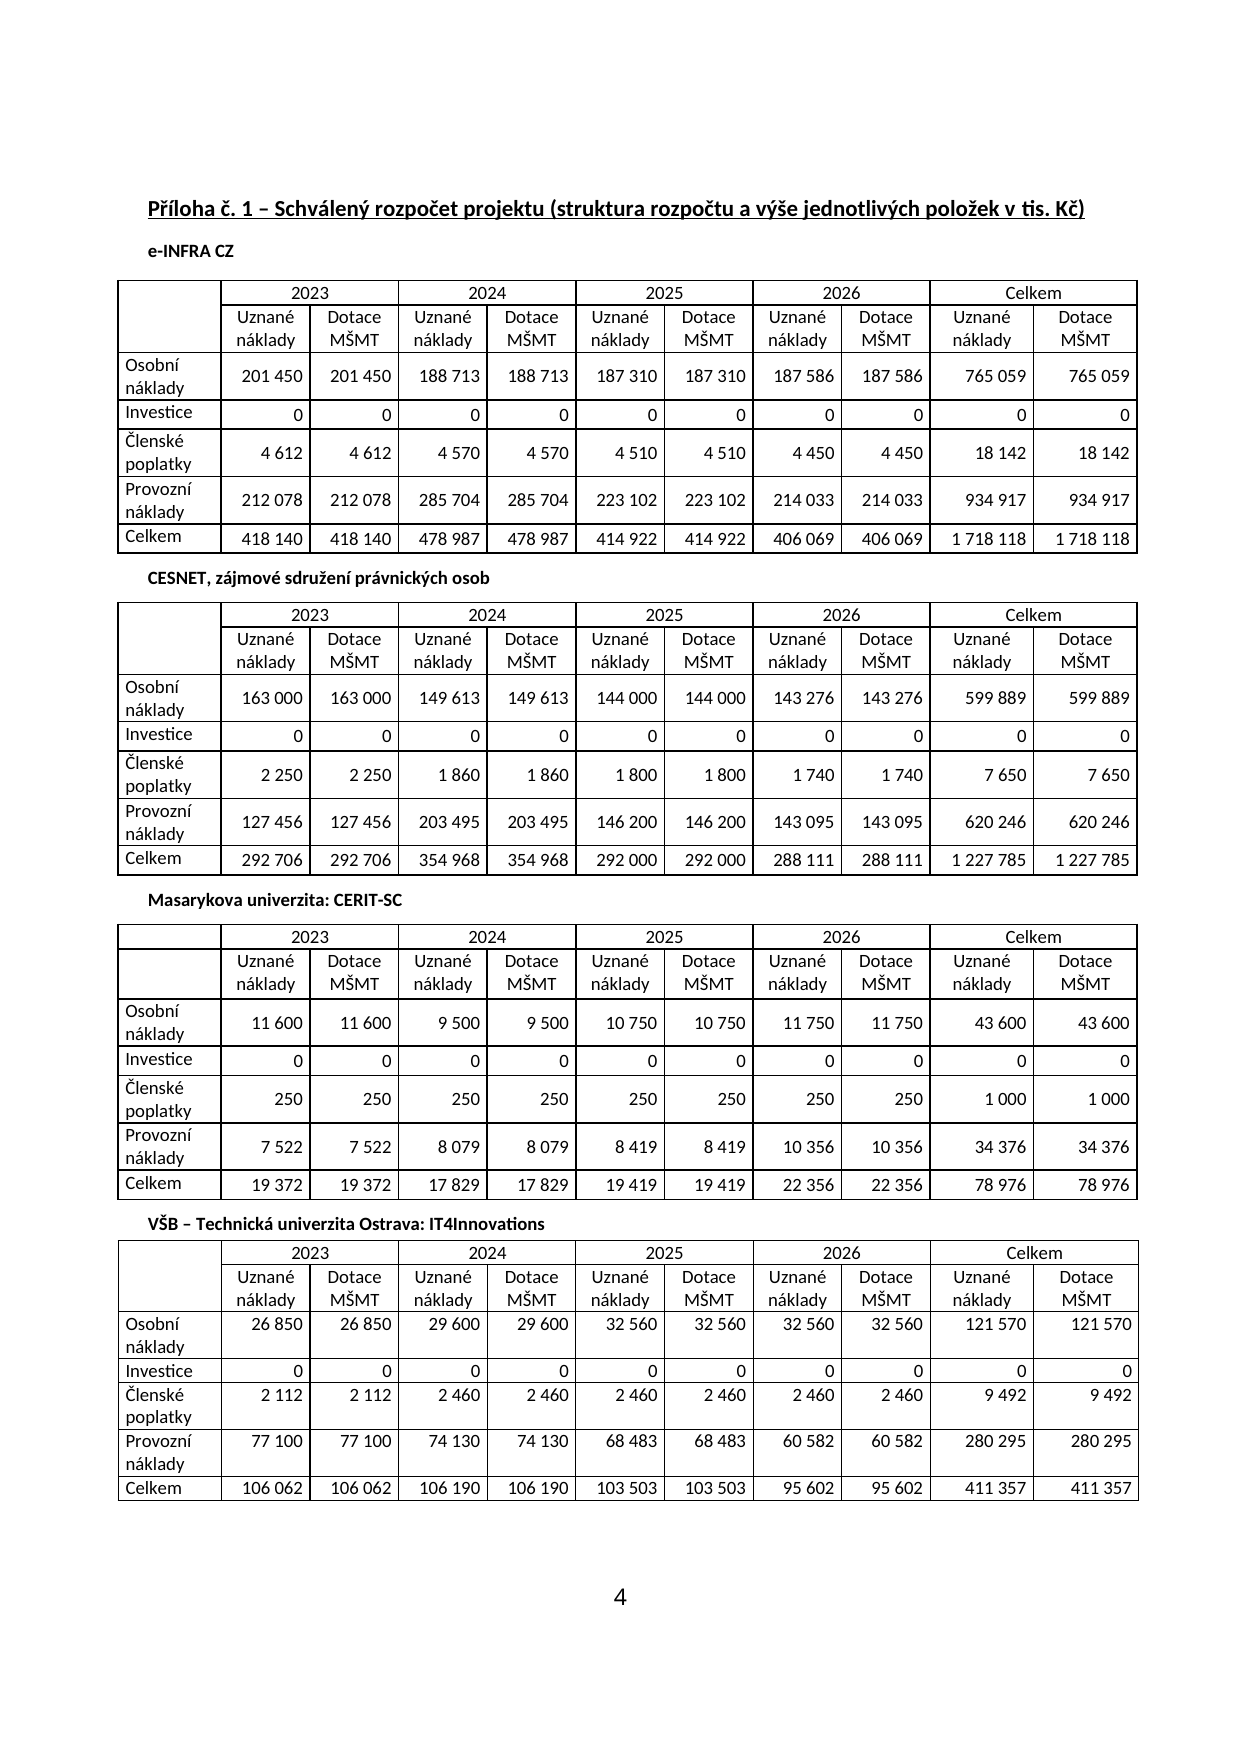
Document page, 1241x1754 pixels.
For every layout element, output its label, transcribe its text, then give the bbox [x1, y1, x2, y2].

table_cell Osobní náklady [119, 675, 220, 721]
table_cell 22 356 [754, 1171, 841, 1198]
table_header 2024 [399, 925, 575, 948]
table_cell 32 560 [576, 1312, 664, 1358]
table_cell Uznané náklady [576, 1265, 664, 1311]
table_cell 406 069 [842, 525, 929, 552]
table_cell Provozní náklady [119, 477, 220, 523]
table_cell 0 [1034, 1047, 1136, 1074]
table_cell Uznané náklady [754, 950, 841, 998]
table_cell 34 376 [1034, 1124, 1136, 1169]
table_cell 2 460 [665, 1383, 753, 1429]
table_cell 32 560 [754, 1312, 841, 1358]
table_cell 1 800 [665, 752, 752, 797]
table_cell 4 612 [311, 430, 398, 476]
table_cell 0 [1034, 722, 1136, 750]
table_cell Investice [119, 401, 220, 428]
table_header 2026 [754, 925, 929, 948]
table_cell Osobní náklady [119, 1312, 221, 1358]
table_cell 0 [399, 401, 486, 428]
table_cell 280 295 [931, 1430, 1033, 1476]
table_cell Celkem [119, 846, 220, 874]
table_cell 2 460 [488, 1383, 575, 1429]
table_cell 144 000 [577, 675, 664, 721]
table_cell 9 500 [399, 1000, 486, 1045]
table_cell 8 419 [577, 1124, 664, 1169]
table_cell 17 829 [488, 1171, 575, 1198]
table_cell 4 570 [399, 430, 486, 476]
table_cell 414 922 [665, 525, 752, 552]
table_cell 18 142 [931, 430, 1033, 476]
table_cell Dotace MŠMT [1034, 1265, 1138, 1311]
table_cell 1 227 785 [1034, 846, 1136, 874]
table_cell 201 450 [311, 353, 398, 399]
table_header 2023 [222, 281, 398, 304]
table_cell Členské poplatky [119, 1383, 221, 1429]
table_cell Uznané náklady [222, 950, 309, 998]
table_cell 29 600 [399, 1312, 487, 1358]
table_cell Provozní náklady [119, 1430, 221, 1476]
table_cell Dotace MŠMT [665, 1265, 753, 1311]
table_cell 149 613 [399, 675, 486, 721]
table_cell 121 570 [1034, 1312, 1138, 1358]
table_cell Dotace MŠMT [665, 628, 752, 673]
table_cell 223 102 [665, 477, 752, 523]
table_cell 4 510 [577, 430, 664, 476]
table_cell 127 456 [222, 799, 309, 845]
table_cell 0 [222, 1047, 309, 1074]
table_cell 292 000 [665, 846, 752, 874]
table_cell 0 [665, 1047, 752, 1074]
table_cell 60 582 [754, 1430, 841, 1476]
table_cell 2 112 [222, 1383, 309, 1429]
table_cell 0 [311, 722, 398, 750]
table_cell Provozní náklady [119, 1124, 220, 1169]
table_cell 19 419 [665, 1171, 752, 1198]
table_cell 1 000 [931, 1076, 1033, 1122]
table_cell Dotace MŠMT [488, 628, 575, 673]
table_header 2024 [399, 1241, 575, 1264]
table_cell Uznané náklady [399, 1265, 487, 1311]
table_cell 0 [311, 1047, 398, 1074]
table_cell 292 706 [222, 846, 309, 874]
table_cell Investice [119, 722, 220, 750]
table_cell 478 987 [399, 525, 486, 552]
table_cell 0 [399, 722, 486, 750]
table_cell 599 889 [1034, 675, 1136, 721]
table_cell [119, 304, 220, 352]
table_cell 223 102 [577, 477, 664, 523]
table_cell 8 079 [399, 1124, 486, 1169]
table_cell Investice [119, 1359, 221, 1382]
table_cell 78 976 [931, 1171, 1033, 1198]
table_cell Uznané náklady [931, 1265, 1033, 1311]
table_cell 74 130 [399, 1430, 487, 1476]
table_cell 143 276 [754, 675, 841, 721]
table_cell 2 460 [842, 1383, 930, 1429]
table_cell 1 000 [1034, 1076, 1136, 1122]
table_cell [119, 626, 220, 673]
table_cell 0 [842, 1359, 930, 1382]
table_cell 2 250 [222, 752, 309, 797]
table_cell 0 [311, 401, 398, 428]
table_cell Dotace MŠMT [1034, 950, 1136, 998]
table_cell 0 [399, 1359, 487, 1382]
table_cell 95 602 [842, 1477, 930, 1499]
table_cell 10 356 [754, 1124, 841, 1169]
table_cell 146 200 [577, 799, 664, 845]
table_cell 1 718 118 [1034, 525, 1136, 552]
table_header [119, 925, 220, 948]
table_cell 0 [931, 1047, 1033, 1074]
table_cell 143 095 [754, 799, 841, 845]
table_cell 187 310 [665, 353, 752, 399]
table_cell 143 095 [842, 799, 929, 845]
table_cell 280 295 [1034, 1430, 1138, 1476]
table_cell 0 [577, 722, 664, 750]
table_cell 0 [488, 1047, 575, 1074]
table_cell Celkem [119, 1477, 221, 1499]
table_cell 77 100 [222, 1430, 309, 1476]
table_cell 406 069 [754, 525, 841, 552]
table_cell Uznané náklady [754, 628, 841, 673]
table_header 2023 [222, 1241, 398, 1264]
table_cell 765 059 [1034, 353, 1136, 399]
table_cell 9 492 [931, 1383, 1033, 1429]
table_cell 0 [842, 401, 929, 428]
text CESNET, zájmové sdružení právnických osob [148, 566, 1093, 589]
table_cell 32 560 [665, 1312, 753, 1358]
table_cell 4 450 [842, 430, 929, 476]
table_cell 187 310 [577, 353, 664, 399]
table_cell 620 246 [931, 799, 1033, 845]
table_cell 288 111 [754, 846, 841, 874]
table_cell 2 460 [576, 1383, 664, 1429]
table_cell 10 750 [577, 1000, 664, 1045]
table_cell 7 522 [222, 1124, 309, 1169]
table_cell Uznané náklady [577, 950, 664, 998]
table_cell 1 740 [842, 752, 929, 797]
table_cell 214 033 [842, 477, 929, 523]
table_cell [119, 950, 220, 998]
table_cell Uznané náklady [577, 628, 664, 673]
table_cell 22 356 [842, 1171, 929, 1198]
table_cell 127 456 [311, 799, 398, 845]
table_cell 478 987 [488, 525, 575, 552]
table_cell Členské poplatky [119, 1076, 220, 1122]
table_cell 18 142 [1034, 430, 1136, 476]
text e-INFRA CZ [148, 240, 1093, 263]
table_cell 43 600 [931, 1000, 1033, 1045]
table_cell 0 [665, 401, 752, 428]
table_cell 0 [222, 1359, 309, 1382]
table_cell 78 976 [1034, 1171, 1136, 1198]
table_cell Dotace MŠMT [1034, 628, 1136, 673]
table_cell 187 586 [754, 353, 841, 399]
table_cell 7 522 [311, 1124, 398, 1169]
table_header Celkem [931, 603, 1136, 626]
table_cell 32 560 [842, 1312, 930, 1358]
table_cell 11 750 [754, 1000, 841, 1045]
table_cell Uznané náklady [222, 1265, 309, 1311]
table_cell 414 922 [577, 525, 664, 552]
table_cell 106 190 [488, 1477, 575, 1499]
table_cell 106 062 [222, 1477, 309, 1499]
table_cell 11 750 [842, 1000, 929, 1045]
table_cell 1 800 [577, 752, 664, 797]
table_cell 2 460 [754, 1383, 841, 1429]
table_header 2026 [754, 281, 929, 304]
table_cell Osobní náklady [119, 353, 220, 399]
table_header 2025 [577, 281, 752, 304]
table_cell 0 [842, 722, 929, 750]
table_header 2024 [399, 281, 575, 304]
table_cell Dotace MŠMT [842, 950, 929, 998]
table_header Celkem [931, 281, 1136, 304]
table_cell 0 [931, 401, 1033, 428]
table_cell Dotace MŠMT [311, 950, 398, 998]
table_cell 0 [577, 401, 664, 428]
table_cell 354 968 [488, 846, 575, 874]
table_cell 2 460 [399, 1383, 487, 1429]
table_cell 288 111 [842, 846, 929, 874]
table_cell 285 704 [399, 477, 486, 523]
table_cell 106 062 [311, 1477, 398, 1499]
table_cell 163 000 [222, 675, 309, 721]
table_cell 19 372 [222, 1171, 309, 1198]
table_cell 4 450 [754, 430, 841, 476]
table_cell 765 059 [931, 353, 1033, 399]
table_cell 0 [754, 401, 841, 428]
table_cell 0 [488, 1359, 575, 1382]
table_cell 17 829 [399, 1171, 486, 1198]
table_cell Dotace MŠMT [488, 306, 575, 352]
table_cell 68 483 [576, 1430, 664, 1476]
table_cell Osobní náklady [119, 1000, 220, 1045]
table_cell 354 968 [399, 846, 486, 874]
table_header [119, 1241, 221, 1264]
table_cell Dotace MŠMT [665, 950, 752, 998]
table_header 2026 [754, 1241, 930, 1264]
table_header Celkem [931, 925, 1136, 948]
table_cell 34 376 [931, 1124, 1033, 1169]
table_cell 7 650 [931, 752, 1033, 797]
table_cell 250 [311, 1076, 398, 1122]
table_cell 188 713 [399, 353, 486, 399]
table_cell 4 570 [488, 430, 575, 476]
table_header Celkem [931, 1241, 1138, 1264]
table_cell 68 483 [665, 1430, 753, 1476]
table_cell 212 078 [311, 477, 398, 523]
table_cell [119, 1264, 221, 1311]
table_cell Dotace MŠMT [311, 306, 398, 352]
table_cell 285 704 [488, 477, 575, 523]
table_cell Uznané náklady [399, 628, 486, 673]
table_header 2025 [577, 925, 752, 948]
table_cell 1 860 [399, 752, 486, 797]
table_cell 599 889 [931, 675, 1033, 721]
table_cell Dotace MŠMT [311, 628, 398, 673]
table_cell 149 613 [488, 675, 575, 721]
table_cell 411 357 [1034, 1477, 1138, 1499]
table_cell 0 [222, 401, 309, 428]
table_cell 201 450 [222, 353, 309, 399]
table_cell 11 600 [222, 1000, 309, 1045]
table_cell Uznané náklady [754, 1265, 841, 1311]
table_cell 4 612 [222, 430, 309, 476]
table_cell Uznané náklady [931, 628, 1033, 673]
table_cell 292 000 [577, 846, 664, 874]
table_cell 26 850 [311, 1312, 398, 1358]
table_cell Dotace MŠMT [842, 306, 929, 352]
table_cell Investice [119, 1047, 220, 1074]
table_cell Dotace MŠMT [311, 1265, 398, 1311]
table_cell 29 600 [488, 1312, 575, 1358]
table_cell 212 078 [222, 477, 309, 523]
table_cell 418 140 [222, 525, 309, 552]
table_cell 77 100 [311, 1430, 398, 1476]
table_cell 4 510 [665, 430, 752, 476]
table_cell 214 033 [754, 477, 841, 523]
table_cell 250 [488, 1076, 575, 1122]
table_cell Dotace MŠMT [488, 1265, 575, 1311]
table_cell 187 586 [842, 353, 929, 399]
table_cell Členské poplatky [119, 430, 220, 476]
table_cell 0 [931, 722, 1033, 750]
table_cell 26 850 [222, 1312, 309, 1358]
table_cell 418 140 [311, 525, 398, 552]
table_cell 1 860 [488, 752, 575, 797]
table_cell Dotace MŠMT [842, 628, 929, 673]
table_cell 250 [842, 1076, 929, 1122]
table_cell 203 495 [488, 799, 575, 845]
table_cell 0 [1034, 401, 1136, 428]
table_cell 411 357 [931, 1477, 1033, 1499]
table_cell Uznané náklady [931, 950, 1033, 998]
table_header 2024 [399, 603, 575, 626]
table_cell Dotace MŠMT [842, 1265, 930, 1311]
table_cell 103 503 [665, 1477, 753, 1499]
table_cell 2 250 [311, 752, 398, 797]
table_cell 0 [311, 1359, 398, 1382]
table_cell 934 917 [931, 477, 1033, 523]
table_cell 9 500 [488, 1000, 575, 1045]
table_cell 121 570 [931, 1312, 1033, 1358]
table_cell 19 372 [311, 1171, 398, 1198]
table_cell 934 917 [1034, 477, 1136, 523]
table_cell 0 [576, 1359, 664, 1382]
text VŠB – Technická univerzita Ostrava: IT4Innovations [148, 1213, 1093, 1236]
table_cell 146 200 [665, 799, 752, 845]
table_cell 143 276 [842, 675, 929, 721]
table_cell 7 650 [1034, 752, 1136, 797]
table_cell 2 112 [311, 1383, 398, 1429]
table_cell 19 419 [577, 1171, 664, 1198]
table_cell 103 503 [576, 1477, 664, 1499]
table_header 2023 [222, 603, 398, 626]
table_cell Uznané náklady [931, 306, 1033, 352]
table_cell 0 [754, 1359, 841, 1382]
table_cell Uznané náklady [222, 628, 309, 673]
table_cell 0 [399, 1047, 486, 1074]
table_cell 0 [754, 1047, 841, 1074]
table_cell 1 740 [754, 752, 841, 797]
table_cell 60 582 [842, 1430, 930, 1476]
table_cell 0 [1034, 1359, 1138, 1382]
table_cell 250 [754, 1076, 841, 1122]
table_cell Uznané náklady [754, 306, 841, 352]
table_cell 203 495 [399, 799, 486, 845]
table_cell 1 227 785 [931, 846, 1033, 874]
table_cell Uznané náklady [399, 950, 486, 998]
table_cell Dotace MŠMT [1034, 306, 1136, 352]
table_cell 95 602 [754, 1477, 841, 1499]
table_cell 1 718 118 [931, 525, 1033, 552]
table_cell 144 000 [665, 675, 752, 721]
table_cell 0 [488, 722, 575, 750]
text Masarykova univerzita: CERIT-SC [148, 888, 1093, 911]
table_cell 163 000 [311, 675, 398, 721]
table_cell Uznané náklady [399, 306, 486, 352]
table_cell Dotace MŠMT [488, 950, 575, 998]
table_cell 292 706 [311, 846, 398, 874]
table_cell 0 [931, 1359, 1033, 1382]
table_cell 10 356 [842, 1124, 929, 1169]
table_cell 8 079 [488, 1124, 575, 1169]
table_cell 0 [222, 722, 309, 750]
table_cell 9 492 [1034, 1383, 1138, 1429]
table_cell 11 600 [311, 1000, 398, 1045]
table_cell Celkem [119, 525, 220, 552]
table_cell 250 [577, 1076, 664, 1122]
table_cell 0 [577, 1047, 664, 1074]
table_cell 106 190 [399, 1477, 487, 1499]
table_cell 43 600 [1034, 1000, 1136, 1045]
table_cell Členské poplatky [119, 752, 220, 797]
table_cell Dotace MŠMT [665, 306, 752, 352]
table_cell 250 [665, 1076, 752, 1122]
table_cell 0 [665, 722, 752, 750]
table_header 2026 [754, 603, 929, 626]
table_cell 8 419 [665, 1124, 752, 1169]
table_header 2023 [222, 925, 398, 948]
table_cell 250 [399, 1076, 486, 1122]
table_header [119, 281, 220, 304]
table_cell Provozní náklady [119, 799, 220, 845]
table_cell 0 [665, 1359, 753, 1382]
table_cell 620 246 [1034, 799, 1136, 845]
table_header [119, 603, 220, 626]
table_cell 74 130 [488, 1430, 575, 1476]
table_cell 188 713 [488, 353, 575, 399]
table_cell 250 [222, 1076, 309, 1122]
table_cell Celkem [119, 1171, 220, 1198]
table_cell 0 [754, 722, 841, 750]
table_cell 0 [842, 1047, 929, 1074]
table_header 2025 [576, 1241, 753, 1264]
table_cell Uznané náklady [577, 306, 664, 352]
table_header 2025 [577, 603, 752, 626]
table_cell 10 750 [665, 1000, 752, 1045]
text Příloha č. 1 – Schválený rozpočet projektu (struktura rozpočtu a výše jednotlivých položek v tis. Kč) [148, 194, 1093, 222]
table_cell 0 [488, 401, 575, 428]
table_cell Uznané náklady [222, 306, 309, 352]
